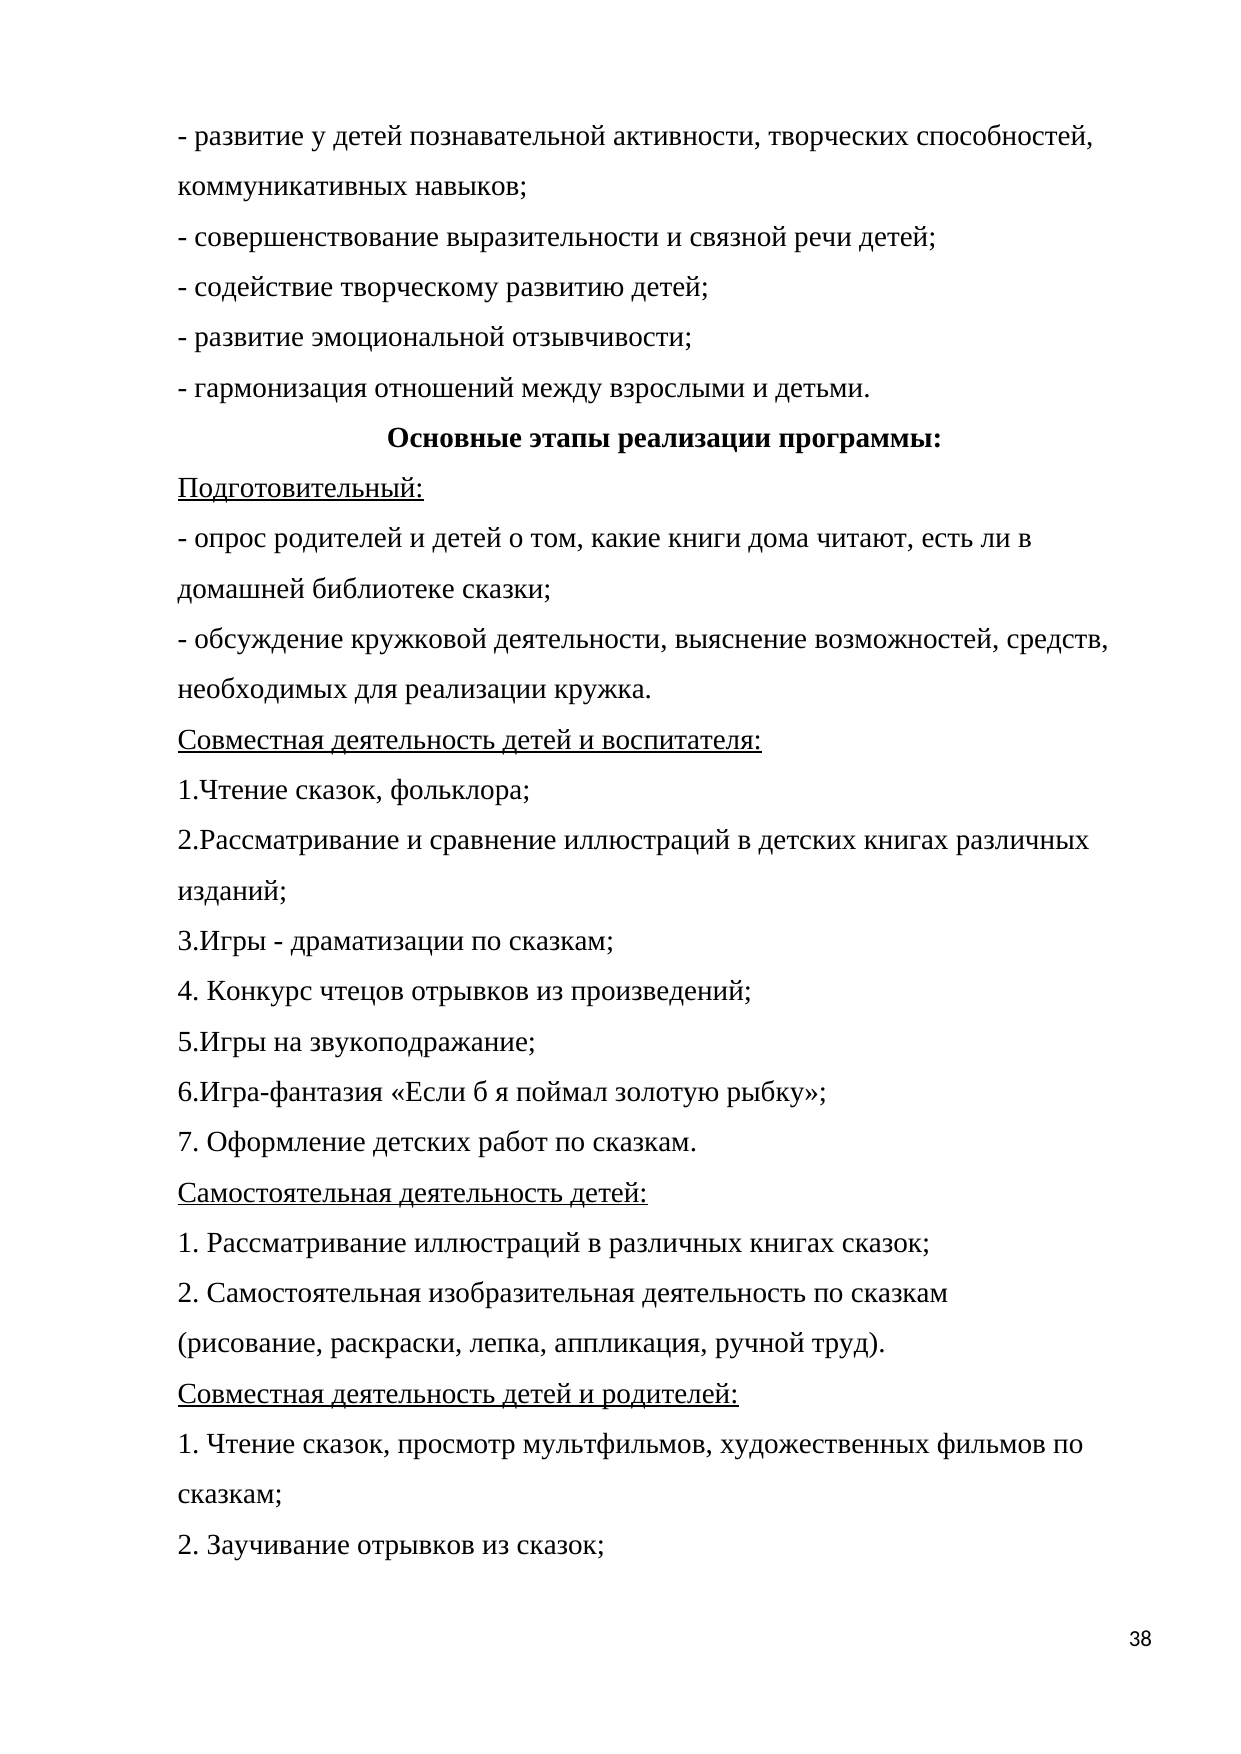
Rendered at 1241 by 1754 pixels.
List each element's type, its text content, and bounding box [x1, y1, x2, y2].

list Совместная деятельность детей и воспитателя: [177, 722, 1152, 755]
text 1.Чтение сказок, фольклора; 2.Рассматривание и сравнение иллюстраций в детских книгах различных изданий; 3.Игры - драматизации по сказкам; 4. Конкурс чтецов отрывков из произведений; 5.Игры на звукоподражание; 6.Игра-фантазия «Если б я поймал золотую рыбку»; 7. Оформление детских работ по сказкам. [177, 772, 1152, 1158]
text 2. Заучивание отрывков из сказок; [177, 1527, 1152, 1560]
list Подготовительный: [177, 470, 1152, 504]
text - содействие творческому развитию детей; [177, 269, 1152, 303]
text - развитие эмоциональной отзывчивости; [177, 319, 1152, 353]
text 1. Чтение сказок, просмотр мультфильмов, художественных фильмов по сказкам; [177, 1426, 1152, 1510]
text - обсуждение кружковой деятельности, выяснение возможностей, средств, необходимых для реализации кружка. [177, 621, 1152, 705]
text 1. Рассматривание иллюстраций в различных книгах сказок; [177, 1225, 1152, 1258]
text - развитие у детей познавательной активности, творческих способностей, коммуникативных навыков; [177, 118, 1152, 202]
text - опрос родителей и детей о том, какие книги дома читают, есть ли в домашней библиотеке сказки; [177, 521, 1152, 604]
list Совместная деятельность детей и родителей: [177, 1376, 1152, 1409]
list Самостоятельная деятельность детей: [177, 1175, 1152, 1208]
text (рисование, раскраски, лепка, аппликация, ручной труд). [177, 1326, 1152, 1359]
text - совершенствование выразительности и связной речи детей; [177, 219, 1152, 252]
list Основные этапы реализации программы: [177, 420, 1152, 453]
text 2. Самостоятельная изобразительная деятельность по сказкам [177, 1275, 1152, 1309]
text - гармонизация отношений между взрослыми и детьми. [177, 370, 1152, 403]
